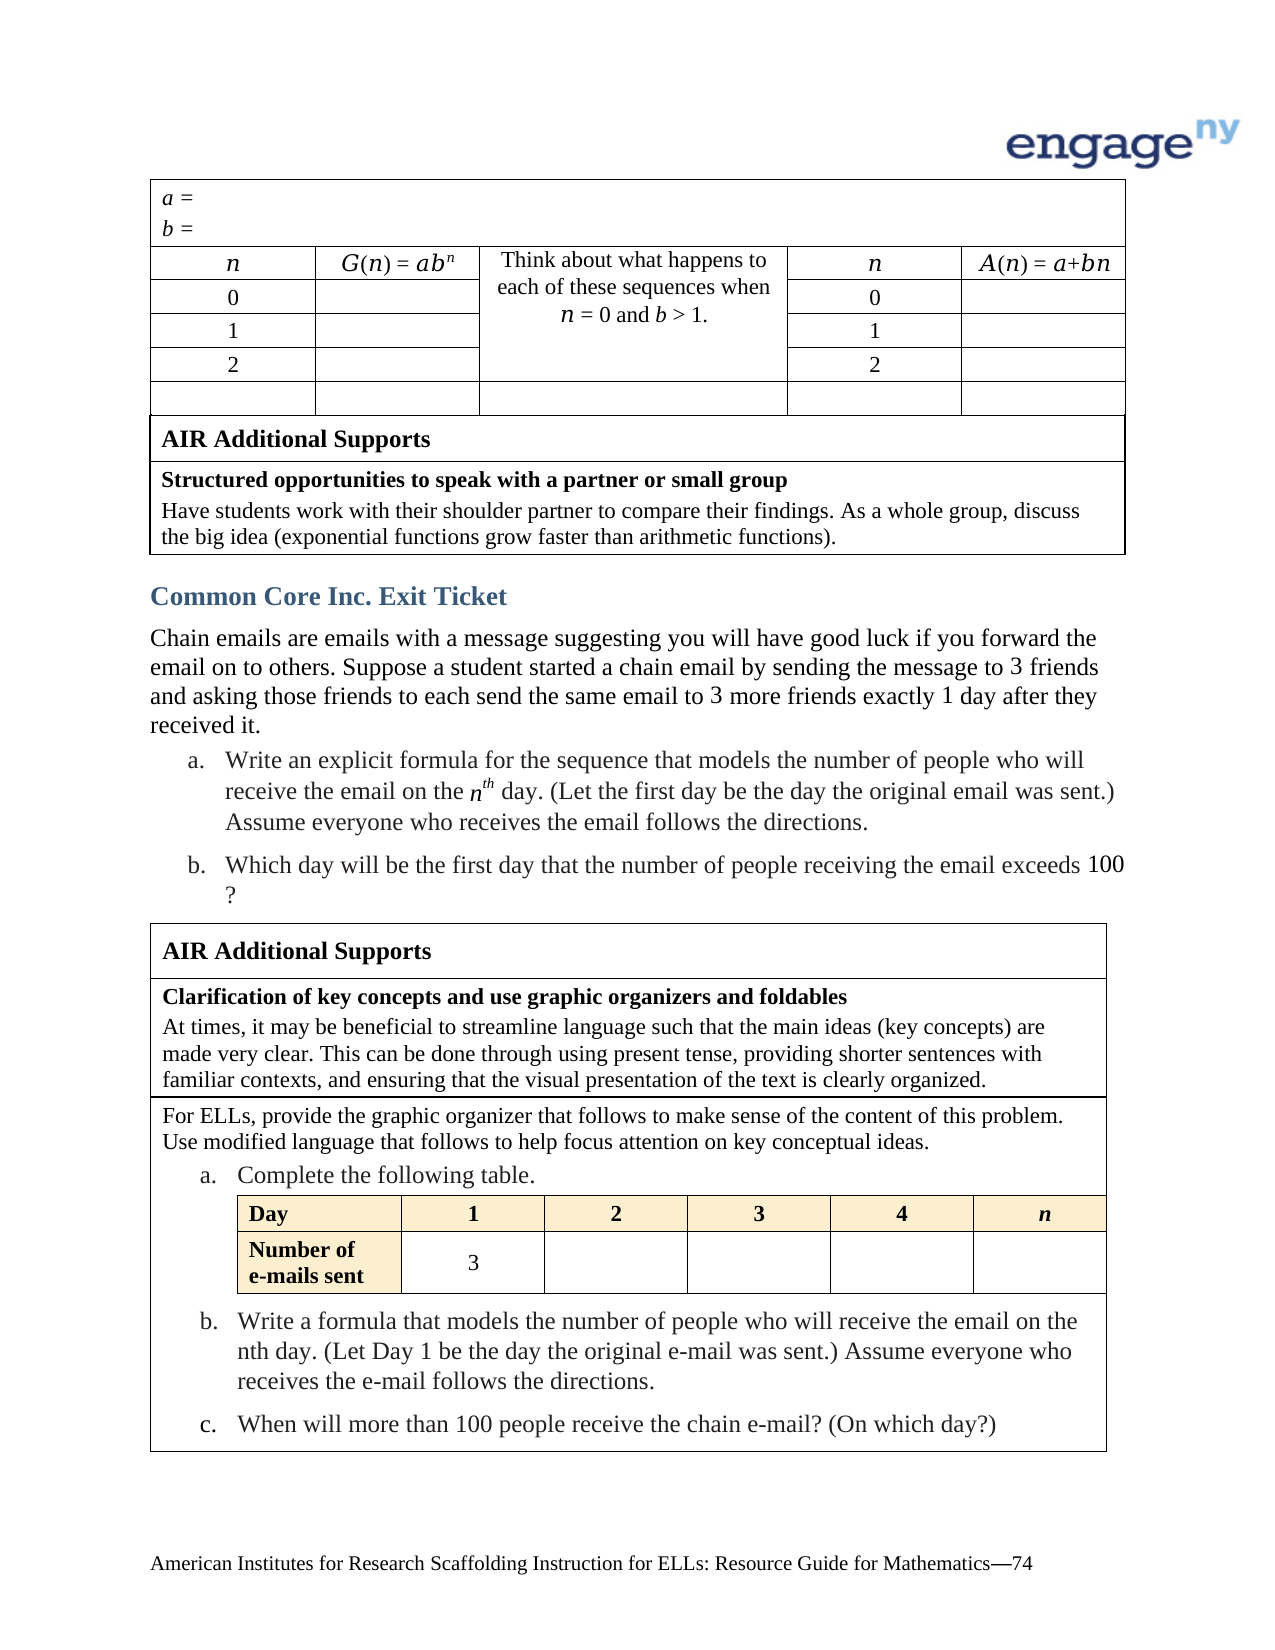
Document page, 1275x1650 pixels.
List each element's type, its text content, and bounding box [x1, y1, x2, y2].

table_header AIR Additional Supports [151, 924, 1106, 977]
table_cell 2 [151, 348, 315, 381]
table_cell 𝐺(𝑛) = 𝑎𝑏𝑛 [316, 247, 479, 279]
table_cell [962, 280, 1125, 313]
table_cell 1 [151, 314, 315, 347]
table_cell [962, 314, 1125, 347]
table_cell Think about what happens to each of these sequences when 𝑛 = 0 and b > 1. [480, 247, 787, 381]
subtitle Common Core Inc. Exit Ticket [150, 580, 1125, 611]
table_cell 2 [788, 348, 961, 381]
table_cell [316, 348, 479, 381]
list Which day will be the first day that the number of people receiving the email exceeds ? [187, 850, 1125, 909]
table_cell Clarification of key concepts and use graphic organizers and foldables At times, it may be beneficial to streamline language such that the main ideas (key concepts) are made very clear. This can be done through using present tense, providing shorter sentences with familiar contexts, and ensuring that the visual presentation of the text is clearly organized. [151, 979, 1106, 1096]
table_cell [788, 382, 961, 415]
table_cell 0 [788, 280, 961, 313]
table_cell 𝑛 [788, 247, 961, 279]
table_cell AIR Additional Supports [151, 416, 1124, 461]
table_cell [316, 382, 479, 415]
list Write an explicit formula for the sequence that models the number of people who will receive the email on the day. (Let the first day be the day the original email was sent.) Assume everyone who receives the email follows the directions. [187, 745, 1125, 836]
table_cell For ELLs, provide the graphic organizer that follows to make sense of the content of this problem. Use modified language that follows to help focus attention on key conceptual ideas. Complete the following table. Write a formula that models the number of people who will receive the email on the nth day. (Let Day 1 be the day the original e-mail was sent.) Assume everyone who receives the e-mail follows the directions. When will more than 100 people receive the chain e-mail? (On which day?) [151, 1098, 1106, 1451]
table_cell Structured opportunities to speak with a partner or small group Have students work with their shoulder partner to compare their findings. As a whole group, discuss the big idea (exponential functions grow faster than arithmetic functions). [151, 462, 1124, 554]
picture [150, 75, 1275, 180]
table_cell 𝑛 [151, 247, 315, 279]
table_cell [316, 314, 479, 347]
table_cell [480, 382, 787, 415]
table_header a = b = [151, 180, 1125, 246]
table_cell 0 [151, 280, 315, 313]
table_cell [962, 382, 1125, 415]
table_cell 𝐴(𝑛) = 𝑎+𝑏𝑛 [962, 247, 1125, 279]
text Chain emails are emails with a message suggesting you will have good luck if you forward the email on to others. Suppose a student started a chain email by sending the message to friends and asking those friends to each send the same email to more friends exactly day after they received it. [150, 623, 1125, 738]
table_cell 1 [788, 314, 961, 347]
table_cell [151, 382, 315, 415]
table_cell [316, 280, 479, 313]
table_cell [962, 348, 1125, 381]
